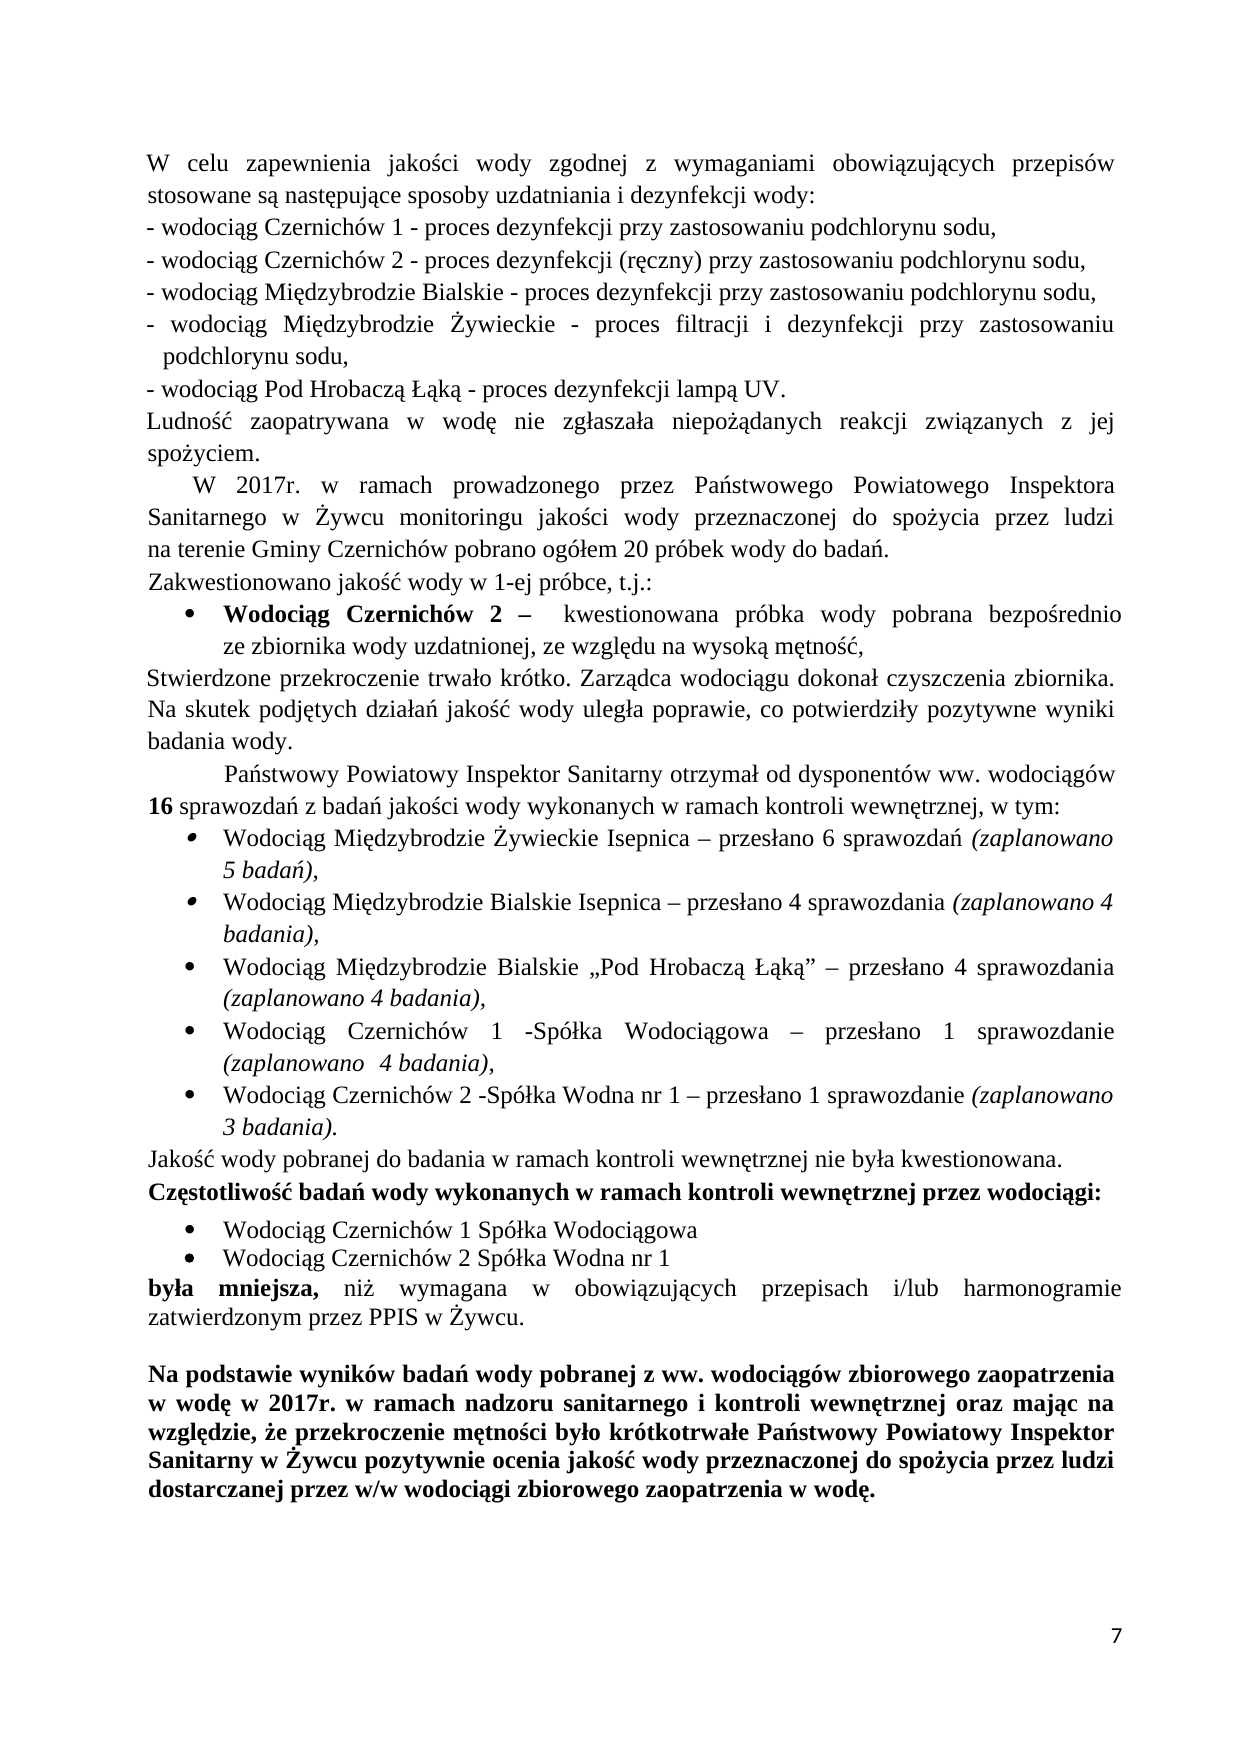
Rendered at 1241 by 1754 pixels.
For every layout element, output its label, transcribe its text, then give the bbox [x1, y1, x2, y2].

list Wodociąg Czernichów 2 – kwestionowana próbka wody pobrana bezpośrednio ze zbiornika wody uzdatnionej, ze względu na wysoką mętność, [185, 599, 1122, 659]
list Wodociąg Czernichów 1 -Spółka Wodociągowa – przesłano 1 sprawozdanie (zaplanowano 4 badania), [185, 1016, 1116, 1077]
text Jakość wody pobranej do badania w ramach kontroli wewnętrznej nie była kwestionowana. [148, 1144, 1116, 1173]
text była mniejsza, niż wymagana w obowiązujących przepisach i/lub harmonogramie zatwierdzonym przez PPIS w Żywcu. [148, 1273, 1122, 1330]
list Wodociąg Międzybrodzie Żywieckie Isepnica – przesłano 6 sprawozdań (zaplanowano 5 badań), [185, 823, 1116, 884]
list Wodociąg Międzybrodzie Bialskie Isepnica – przesłano 4 sprawozdania (zaplanowano 4 badania), [185, 887, 1116, 948]
text - wodociąg Pod Hrobaczą Łąką - proces dezynfekcji lampą UV. [146, 374, 1116, 402]
text - wodociąg Czernichów 1 - proces dezynfekcji przy zastosowaniu podchlorynu sodu, [146, 212, 1116, 241]
text Częstotliwość badań wody wykonanych w ramach kontroli wewnętrznej przez wodociągi: [148, 1177, 1122, 1206]
text W 2017r. w ramach prowadzonego przez Państwowego Powiatowego Inspektora Sanitarnego w Żywcu monitoringu jakości wody przeznaczonej do spożycia przez ludzi na terenie Gminy Czernichów pobrano ogółem 20 próbek wody do badań. [147, 470, 1116, 563]
list Wodociąg Międzybrodzie Bialskie „Pod Hrobaczą Łąką” – przesłano 4 sprawozdania (zaplanowano 4 badania), [185, 952, 1116, 1012]
text Zakwestionowano jakość wody w 1-ej próbce, t.j.: [148, 567, 1116, 595]
list Wodociąg Czernichów 2 Spółka Wodna nr 1 [185, 1243, 1116, 1272]
text Na podstawie wyników badań wody pobranej z ww. wodociągów zbiorowego zaopatrzenia w wodę w 2017r. w ramach nadzoru sanitarnego i kontroli wewnętrznej oraz mając na względzie, że przekroczenie mętności było krótkotrwałe Państwowy Powiatowy Inspektor Sanitarny w Żywcu pozytywnie ocenia jakość wody przeznaczonej do spożycia przez ludzi dostarczanej przez w/w wodociągi zbiorowego zaopatrzenia w wodę. [148, 1359, 1116, 1503]
text Ludność zaopatrywana w wodę nie zgłaszała niepożądanych reakcji związanych z jej spożyciem. [146, 406, 1116, 467]
list Wodociąg Czernichów 1 Spółka Wodociągowa [185, 1215, 1116, 1243]
text Stwierdzone przekroczenie trwało krótko. Zarządca wodociągu dokonał czyszczenia zbiornika. Na skutek podjętych działań jakość wody uległa poprawie, co potwierdziły pozytywne wyniki badania wody. [146, 663, 1116, 755]
text - wodociąg Międzybrodzie Bialskie - proces dezynfekcji przy zastosowaniu podchlorynu sodu, [146, 277, 1116, 306]
text Państwowy Powiatowy Inspektor Sanitarny otrzymał od dysponentów ww. wodociągów 16 sprawozdań z badań jakości wody wykonanych w ramach kontroli wewnętrznej, w tym: [148, 759, 1116, 819]
text - wodociąg Czernichów 2 - proces dezynfekcji (ręczny) przy zastosowaniu podchlorynu sodu, [146, 245, 1116, 273]
text W celu zapewnienia jakości wody zgodnej z wymaganiami obowiązujących przepisów stosowane są następujące sposoby uzdatniania i dezynfekcji wody: [146, 148, 1116, 209]
text - wodociąg Międzybrodzie Żywieckie - proces filtracji i dezynfekcji przy zastosowaniu podchlorynu sodu, [146, 309, 1116, 370]
list Wodociąg Czernichów 2 -Spółka Wodna nr 1 – przesłano 1 sprawozdanie (zaplanowano 3 badania). [185, 1080, 1116, 1141]
